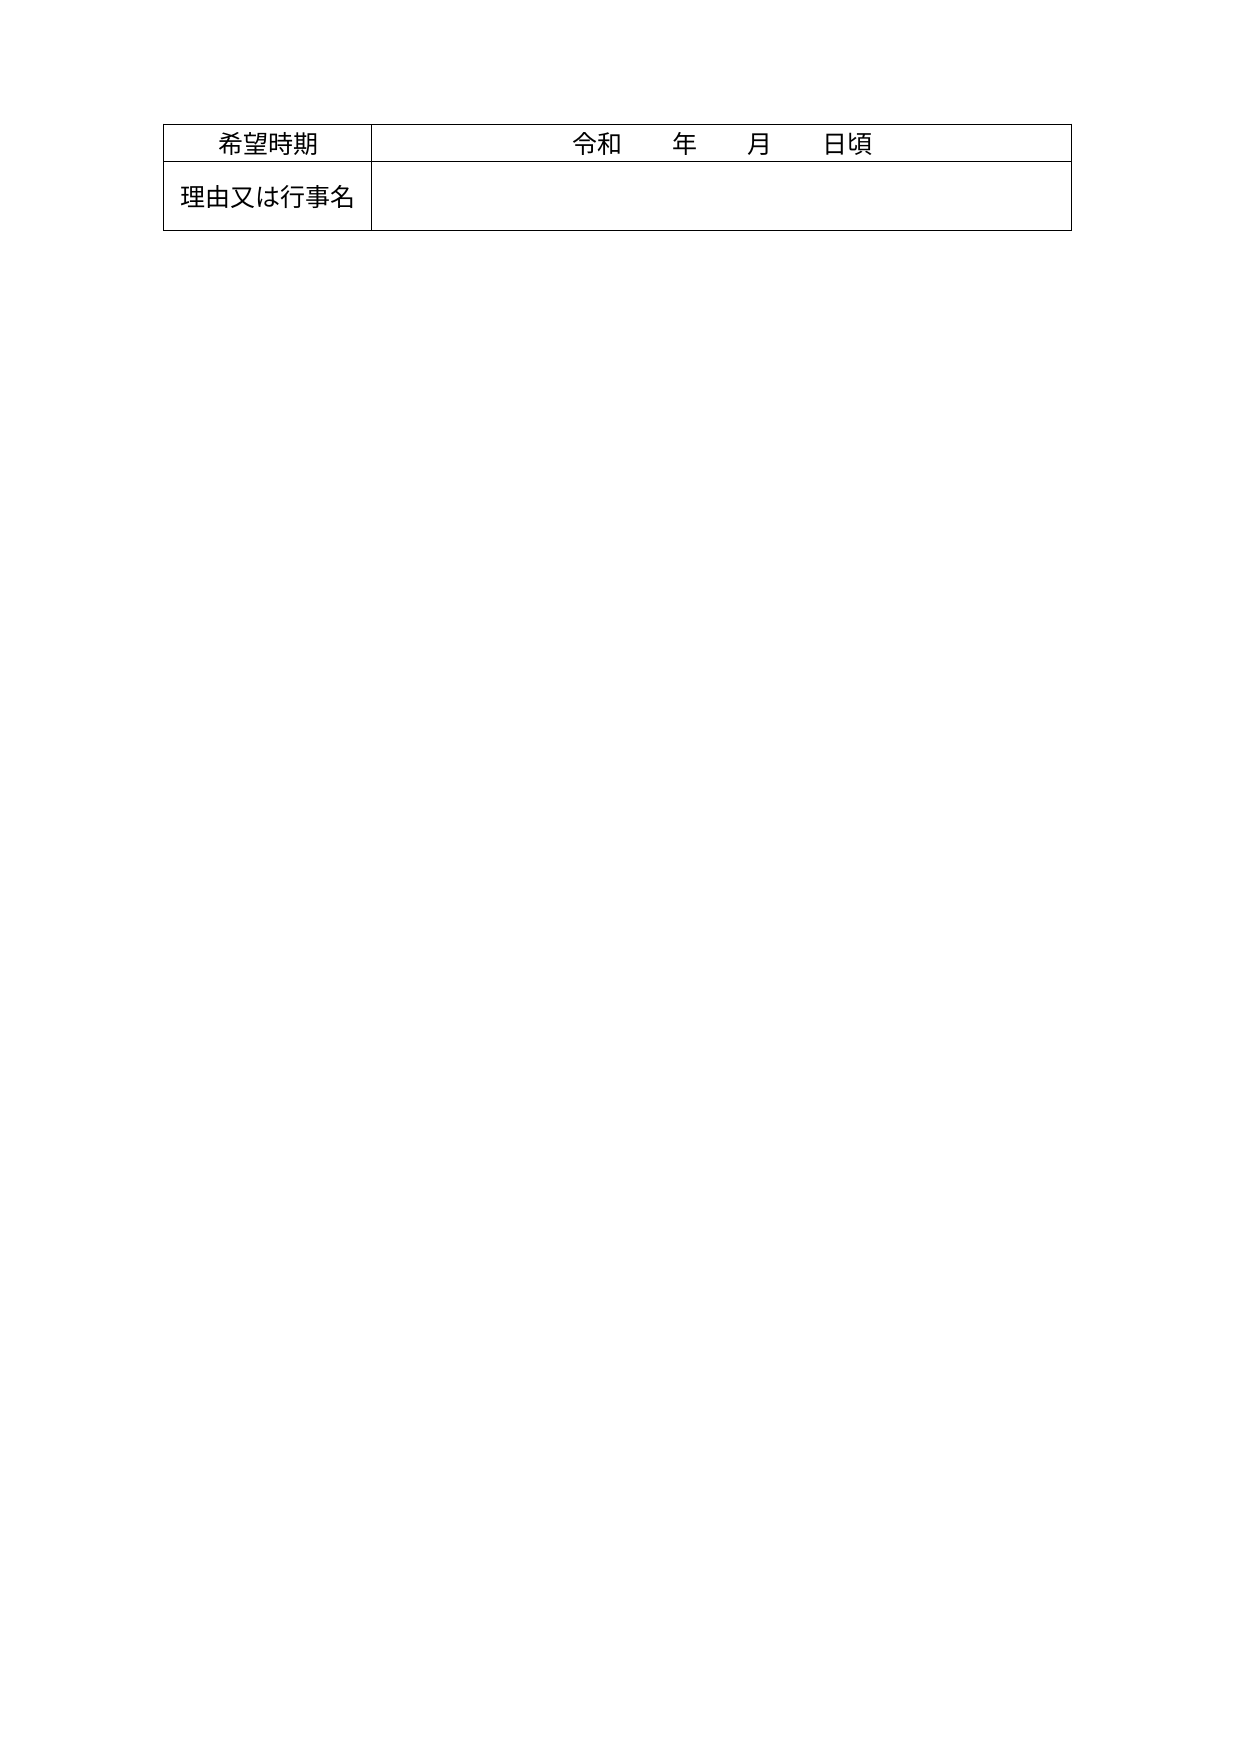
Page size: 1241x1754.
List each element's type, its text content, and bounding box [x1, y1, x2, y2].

table_cell [372, 162, 1071, 230]
table_header 希望時期 [164, 125, 371, 161]
table_cell 理由又は行事名 [164, 162, 371, 230]
table_header 令和 年 月 日頃 [372, 125, 1071, 161]
